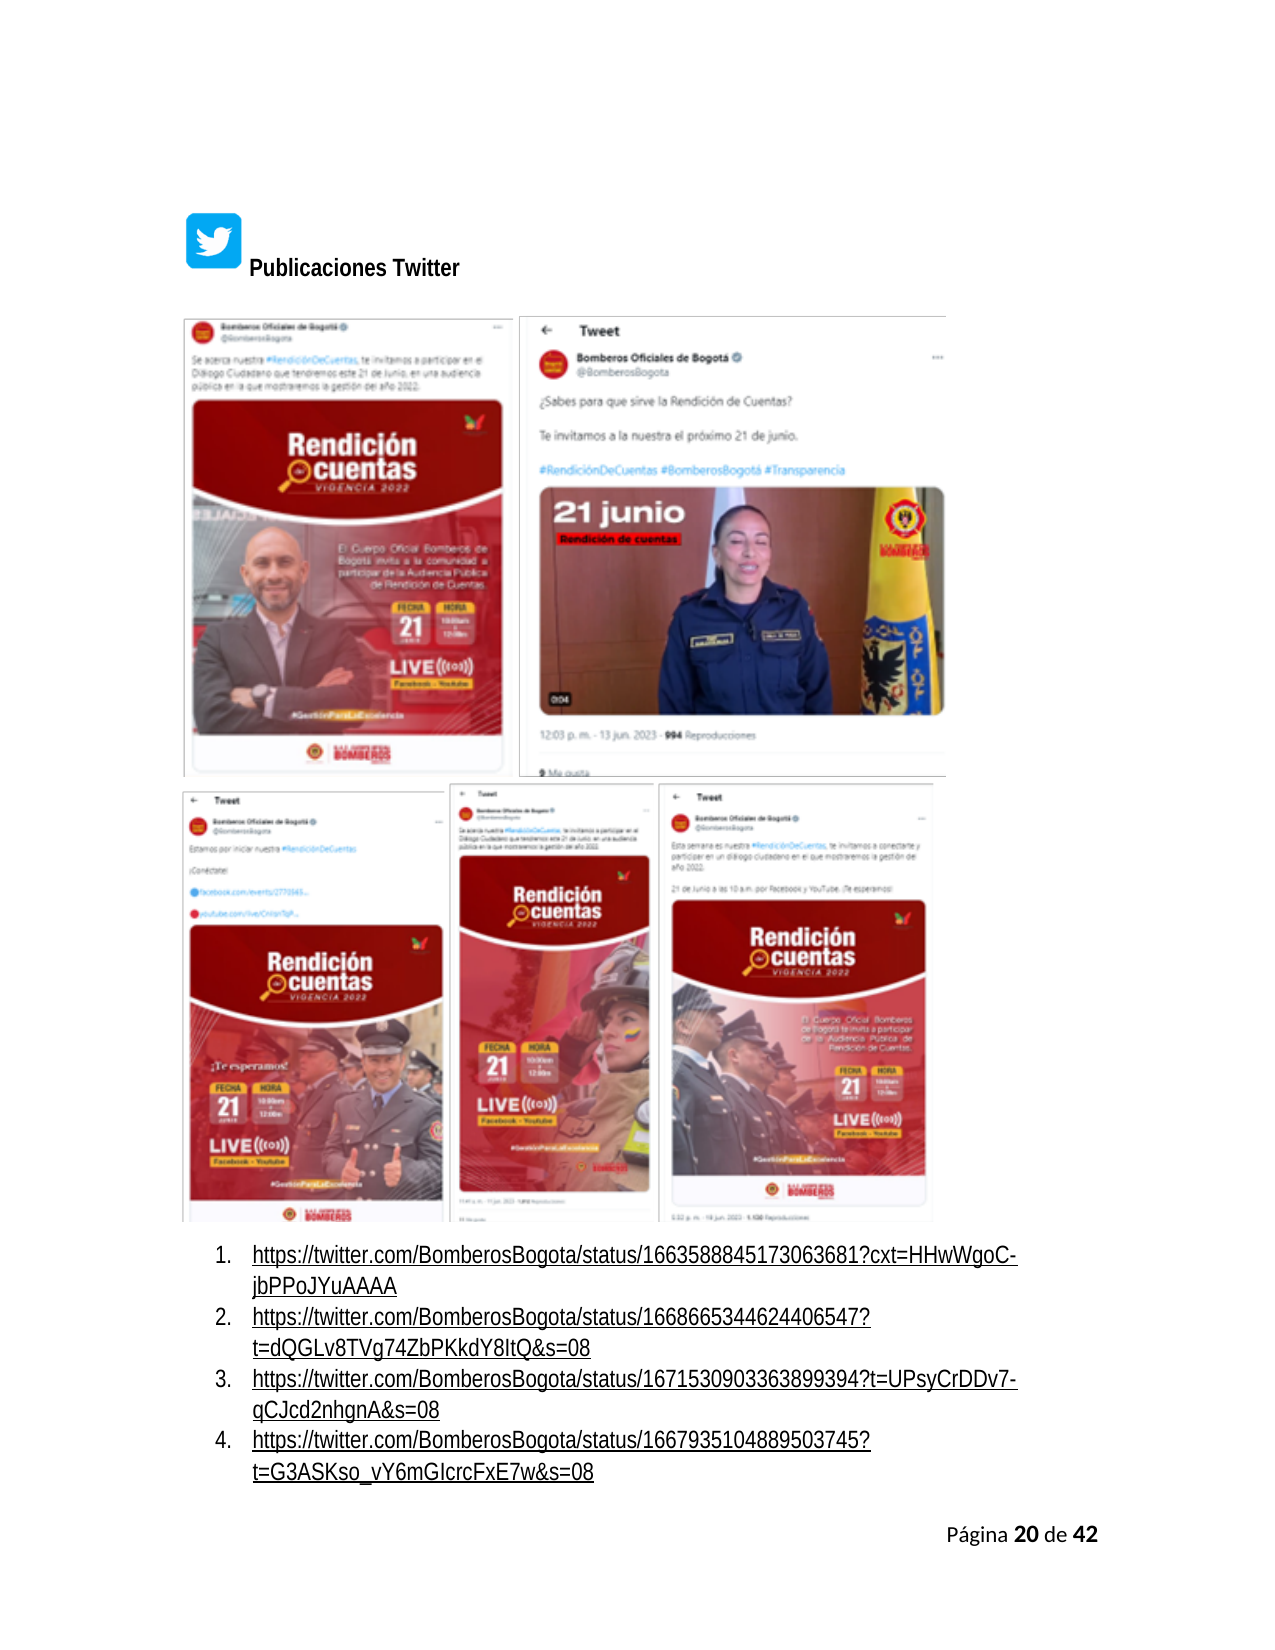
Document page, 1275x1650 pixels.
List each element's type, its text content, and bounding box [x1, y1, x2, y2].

picture [177, 205, 249, 277]
picture [177, 310, 946, 777]
text Publicaciones Twitter [177, 205, 1098, 282]
picture [177, 778, 934, 1222]
list https://twitter.com/BomberosBogota/status/1668665344624406547?t=dQGLv8TVg74ZbPKkdY8ItQ&s=08 [215, 1302, 1098, 1361]
list https://twitter.com/BomberosBogota/status/1671530903363899394?t=UPsyCrDDv7-qCJcd2nhgnA&s=08 [215, 1364, 1098, 1423]
list https://twitter.com/BomberosBogota/status/1663588845173063681?cxt=HHwWgoC-jbPPoJYuAAAA [215, 1240, 1098, 1299]
list https://twitter.com/BomberosBogota/status/1667935104889503745?t=G3ASKso_vY6mGIcrcFxE7w&s=08 [215, 1426, 1098, 1485]
